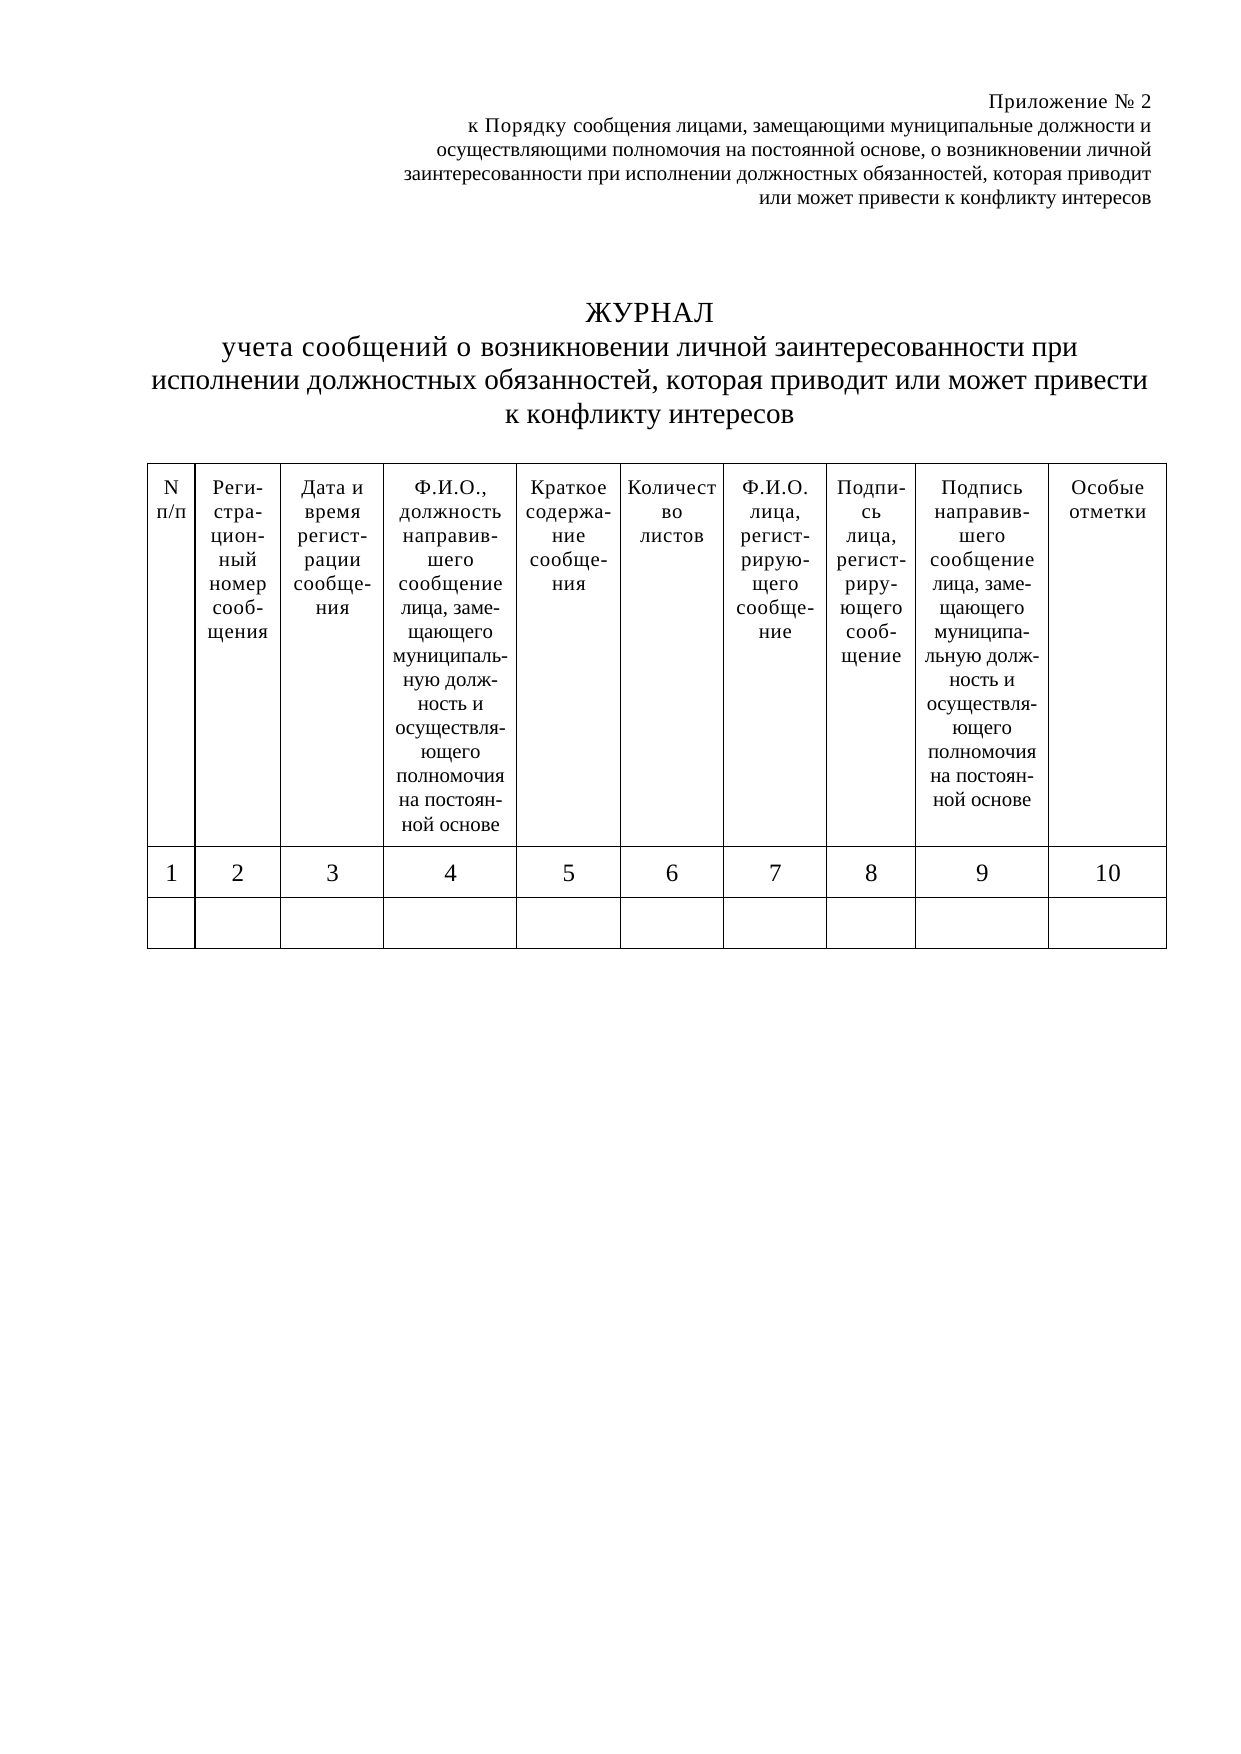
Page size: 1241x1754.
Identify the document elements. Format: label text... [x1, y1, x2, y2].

table_cell [384, 898, 516, 948]
table_header Подпись направив-шего сообщение лица, заме-щающего муниципа-льную долж-ность и осуществля-ющего полномочия на постоян-ной основе [916, 464, 1048, 846]
text ЖУРНАЛ [148, 295, 1152, 329]
table_cell [827, 898, 915, 948]
table_cell 7 [724, 847, 826, 897]
table_header Реги-стра-цион-ный номер сооб-щения [196, 464, 280, 846]
table_cell 10 [1049, 847, 1166, 897]
table_cell [621, 898, 723, 948]
table_cell 2 [196, 847, 280, 897]
table_header Особые отметки [1049, 464, 1166, 846]
table_header Ф.И.О. лица, регист-рирую-щего сообще-ние [724, 464, 826, 846]
table_header Дата и время регист-рации сообще-ния [281, 464, 383, 846]
table_cell 5 [517, 847, 620, 897]
table_header Подпи-сь лица, регист-риру-ющего сооб-щение [827, 464, 915, 846]
text учета сообщений о возникновении личной заинтересованности при исполнении должностных обязанностей, которая приводит или может привести к конфликту интересов [148, 329, 1152, 429]
table_cell [916, 898, 1048, 948]
table_cell [1049, 898, 1166, 948]
table_header N п/п [148, 464, 194, 846]
table_cell 1 [148, 847, 194, 897]
text к Порядку сообщения лицами, замещающими муниципальные должности и осуществляющими полномочия на постоянной основе, о возникновении личной заинтересованности при исполнении должностных обязанностей, которая приводит или может привести к конфликту интересов [384, 113, 1152, 209]
table_header Количество листов [621, 464, 723, 846]
table_cell [148, 898, 194, 948]
table_cell [517, 898, 620, 948]
table_cell [196, 898, 280, 948]
text Приложение № 2 [148, 89, 1152, 113]
table_cell 8 [827, 847, 915, 897]
table_cell 9 [916, 847, 1048, 897]
table_cell [724, 898, 826, 948]
table_cell 4 [384, 847, 516, 897]
table_cell [281, 898, 383, 948]
table_cell 3 [281, 847, 383, 897]
table_cell 6 [621, 847, 723, 897]
table_header Ф.И.О., должность направив-шего сообщение лица, заме-щающего муниципаль-ную долж-ность и осуществля-ющего полномочия на постоян-ной основе [384, 464, 516, 846]
table_header Краткое содержа-ние сообще-ния [517, 464, 620, 846]
